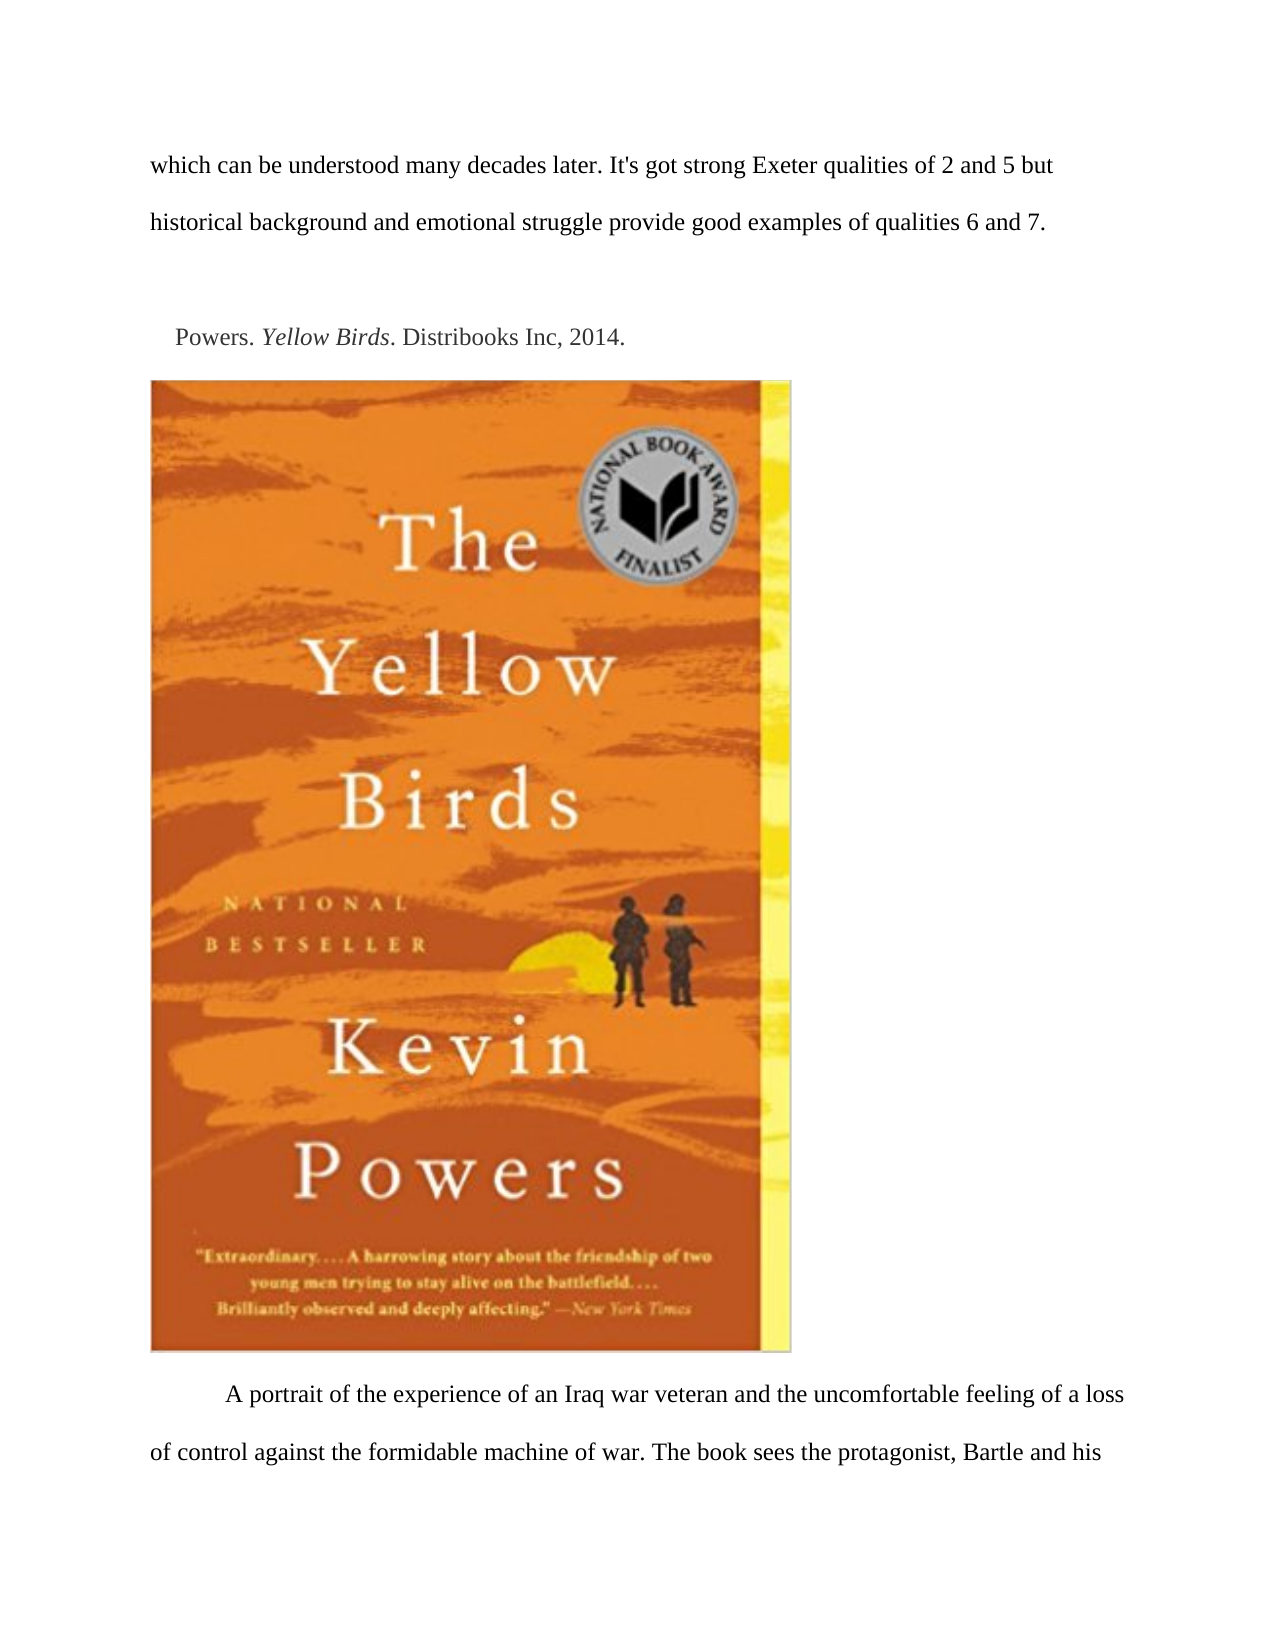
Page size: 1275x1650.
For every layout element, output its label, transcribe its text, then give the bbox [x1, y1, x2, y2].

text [150, 150, 1125, 236]
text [150, 1379, 1125, 1466]
text Powers. Yellow Birds. Distribooks Inc, 2014. [175, 322, 1125, 351]
picture [150, 380, 792, 1353]
